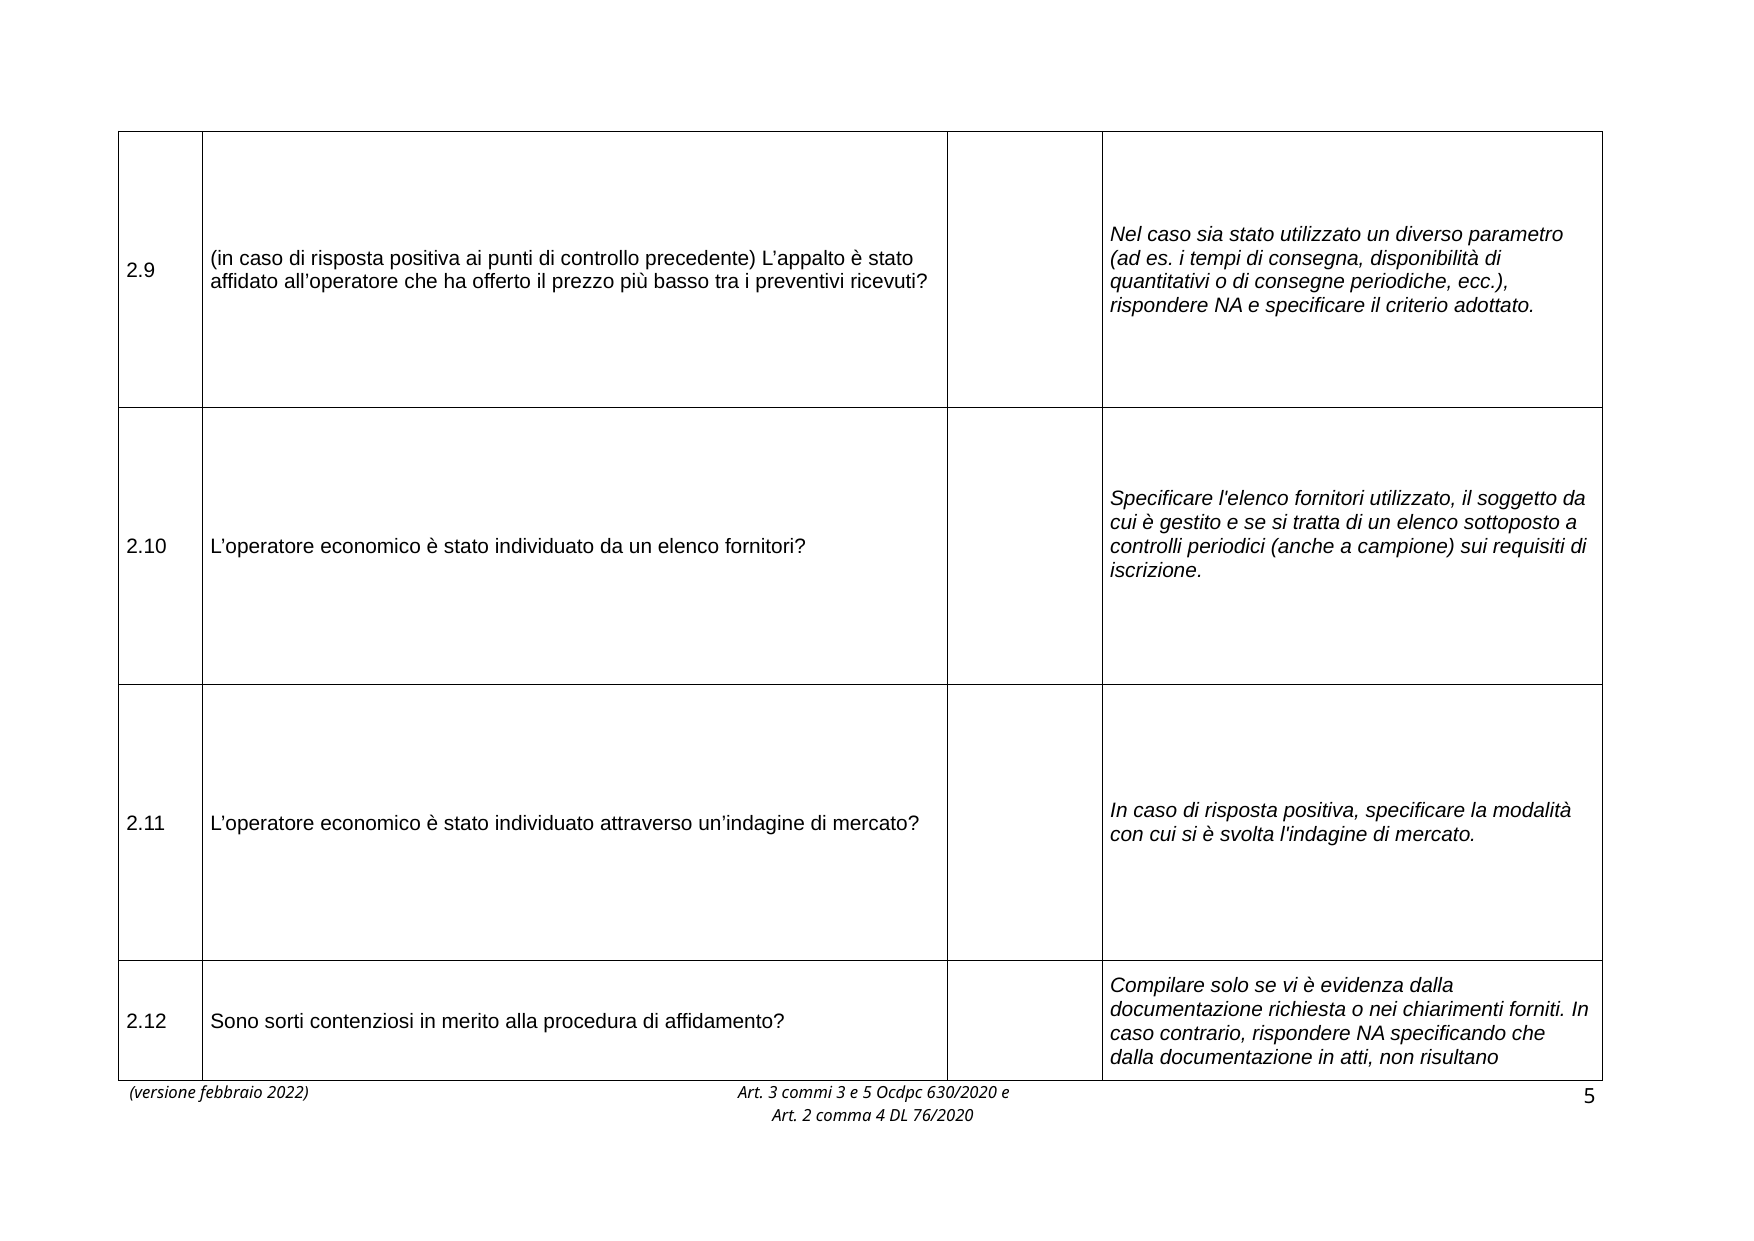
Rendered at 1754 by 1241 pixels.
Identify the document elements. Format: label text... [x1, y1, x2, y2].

table_cell [948, 132, 1102, 407]
table_cell [948, 961, 1102, 1080]
table_cell L’operatore economico è stato individuato attraverso un’indagine di mercato? [203, 685, 947, 960]
table_cell Nel caso sia stato utilizzato un diverso parametro (ad es. i tempi di consegna, disponibilità di quantitativi o di consegne periodiche, ecc.), rispondere NA e specificare il criterio adottato. [1103, 132, 1602, 407]
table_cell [203, 961, 947, 1080]
table_cell [948, 408, 1102, 683]
table_cell [948, 685, 1102, 960]
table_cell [1103, 961, 1602, 1080]
table_cell 2.12 [119, 961, 202, 1080]
table_cell L’operatore economico è stato individuato da un elenco fornitori? [203, 408, 947, 683]
table_cell (in caso di risposta positiva ai punti di controllo precedente) L’appalto è stato affidato all’operatore che ha offerto il prezzo più basso tra i preventivi ricevuti? [203, 132, 947, 407]
table_cell 2.11 [119, 685, 202, 960]
table_cell 2.9 [119, 132, 202, 407]
table_cell Specificare l'elenco fornitori utilizzato, il soggetto da cui è gestito e se si tratta di un elenco sottoposto a controlli periodici (anche a campione) sui requisiti di iscrizione. [1103, 408, 1602, 683]
table_cell 2.10 [119, 408, 202, 683]
table_cell In caso di risposta positiva, specificare la modalità con cui si è svolta l'indagine di mercato. [1103, 685, 1602, 960]
